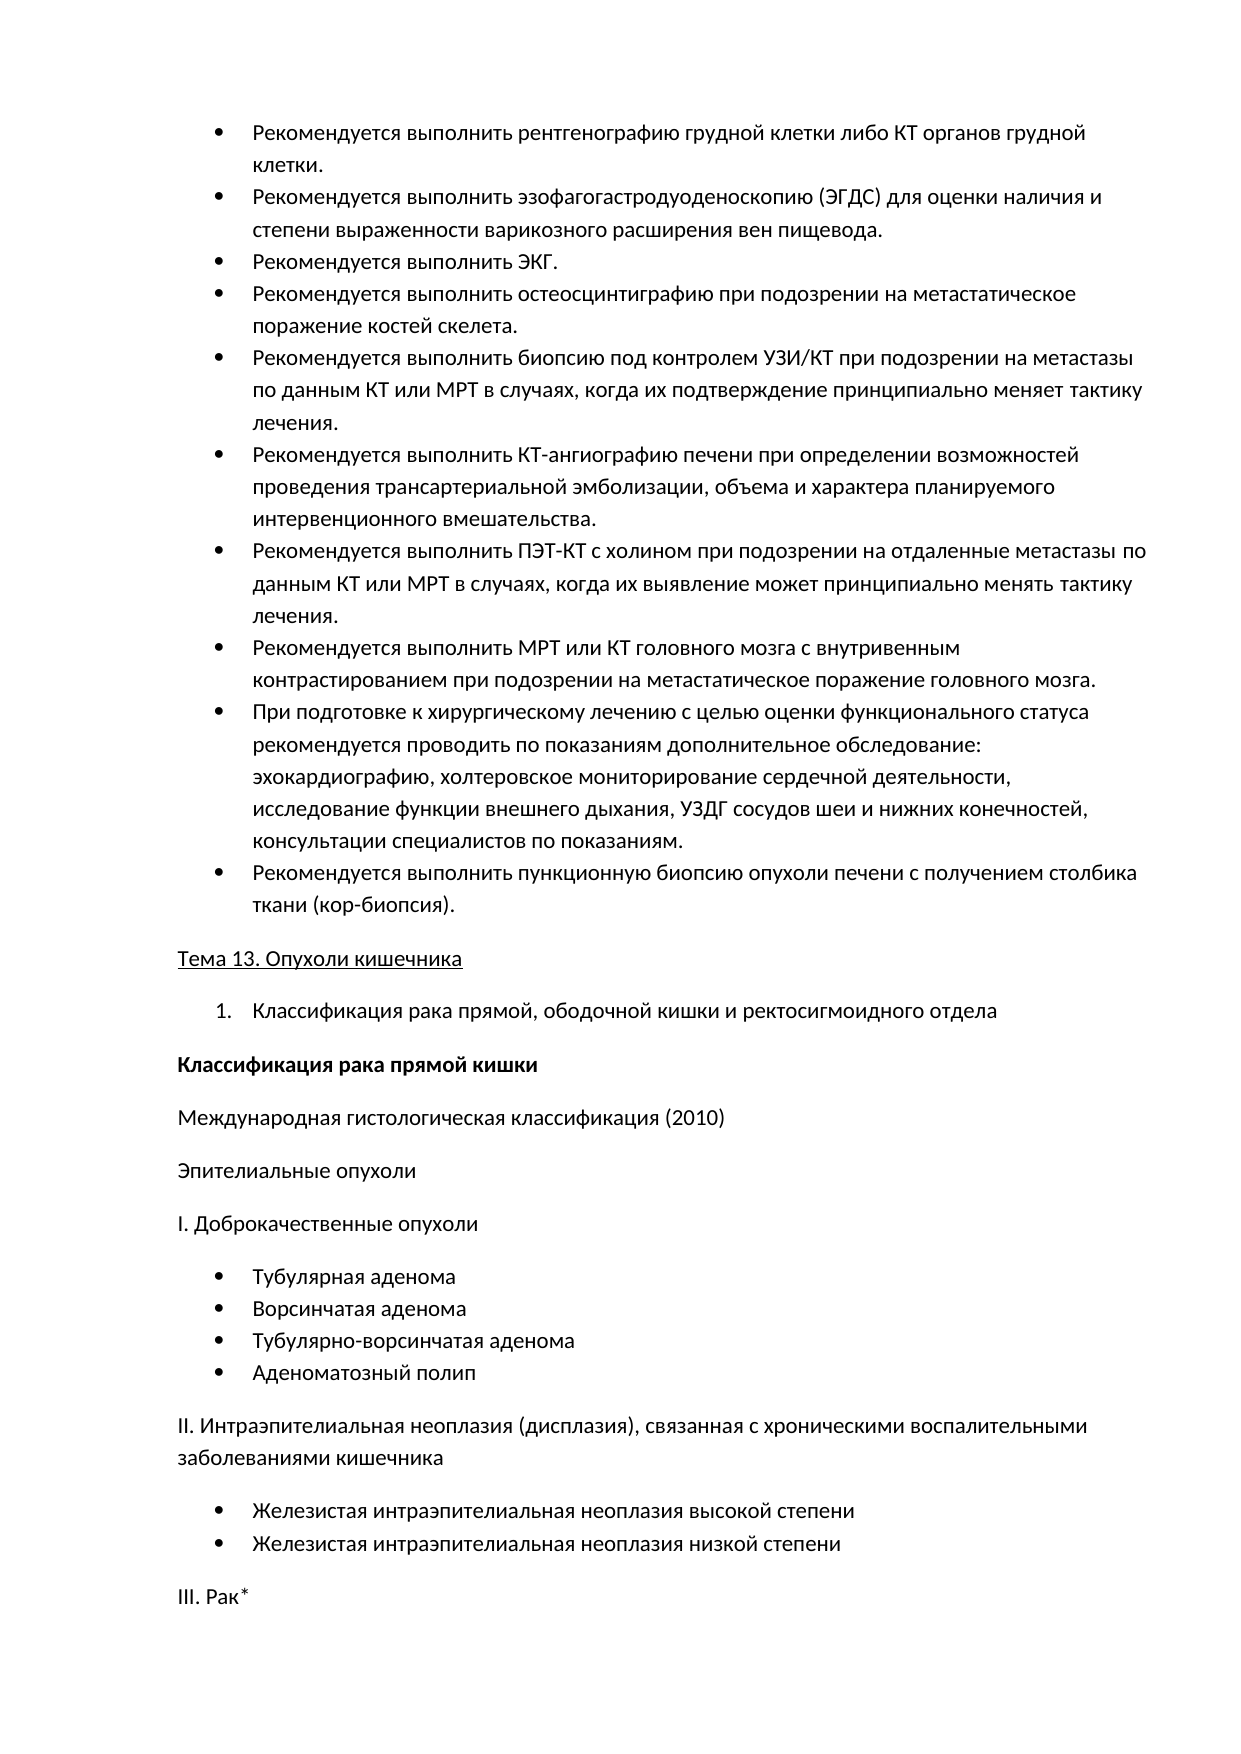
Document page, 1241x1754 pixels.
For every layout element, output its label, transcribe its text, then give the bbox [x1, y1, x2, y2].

list Рекомендуется выполнить КТ-ангиографию печени при определении возможностей проведения трансартериальной эмболизации, объема и характера планируемого интервенционного вмешательства. [215, 440, 1152, 532]
list Тубулярно-ворсинчатая аденома [215, 1326, 1152, 1354]
text Тема 13. Опухоли кишечника [177, 944, 1152, 972]
text Эпителиальные опухоли [177, 1156, 1152, 1184]
list Рекомендуется выполнить эзофагогастродуоденоскопию (ЭГДС) для оценки наличия и степени выраженности варикозного расширения вен пищевода. [215, 182, 1152, 243]
list Рекомендуется выполнить ПЭТ-КТ с холином при подозрении на отдаленные метастазы по данным КТ или МРТ в случаях, когда их выявление может принципиально менять тактику лечения. [215, 537, 1152, 629]
list Рекомендуется выполнить биопсию под контролем УЗИ/КТ при подозрении на метастазы по данным КТ или МРТ в случаях, когда их подтверждение принципиально меняет тактику лечения. [215, 343, 1152, 436]
list Рекомендуется выполнить рентгенографию грудной клетки либо КТ органов грудной клетки. [215, 118, 1152, 178]
list Рекомендуется выполнить пункционную биопсию опухоли печени с получением столбика ткани (кор-биопсия). [215, 858, 1152, 919]
list Ворсинчатая аденома [215, 1294, 1152, 1322]
list Рекомендуется выполнить МРТ или КТ головного мозга с внутривенным контрастированием при подозрении на метастатическое поражение головного мозга. [215, 633, 1152, 693]
list Классификация рака прямой, ободочной кишки и ректосигмоидного отдела [215, 997, 1152, 1025]
text I. Доброкачественные опухоли [177, 1209, 1152, 1237]
list Железистая интраэпителиальная неоплазия высокой степени [215, 1497, 1152, 1524]
text Классификация рака прямой кишки [177, 1050, 1152, 1078]
list При подготовке к хирургическому лечению с целью оценки функционального статуса рекомендуется проводить по показаниям дополнительное обследование: эхокардиографию, холтеровское мониторирование сердечной деятельности, исследование функции внешнего дыхания, УЗДГ сосудов шеи и нижних конечностей, консультации специалистов по показаниям. [215, 697, 1152, 854]
text II. Интраэпителиальная неоплазия (дисплазия), связанная с хроническими воспалительными заболеваниями кишечника [177, 1411, 1152, 1472]
list Аденоматозный полип [215, 1358, 1152, 1386]
text III. Рак* [177, 1582, 1152, 1610]
list Железистая интраэпителиальная неоплазия низкой степени [215, 1529, 1152, 1557]
list Тубулярная аденома [215, 1262, 1152, 1290]
text Международная гистологическая классификация (2010) [177, 1103, 1152, 1131]
list Рекомендуется выполнить остеосцинтиграфию при подозрении на метастатическое поражение костей скелета. [215, 279, 1152, 339]
list Рекомендуется выполнить ЭКГ. [215, 247, 1152, 275]
